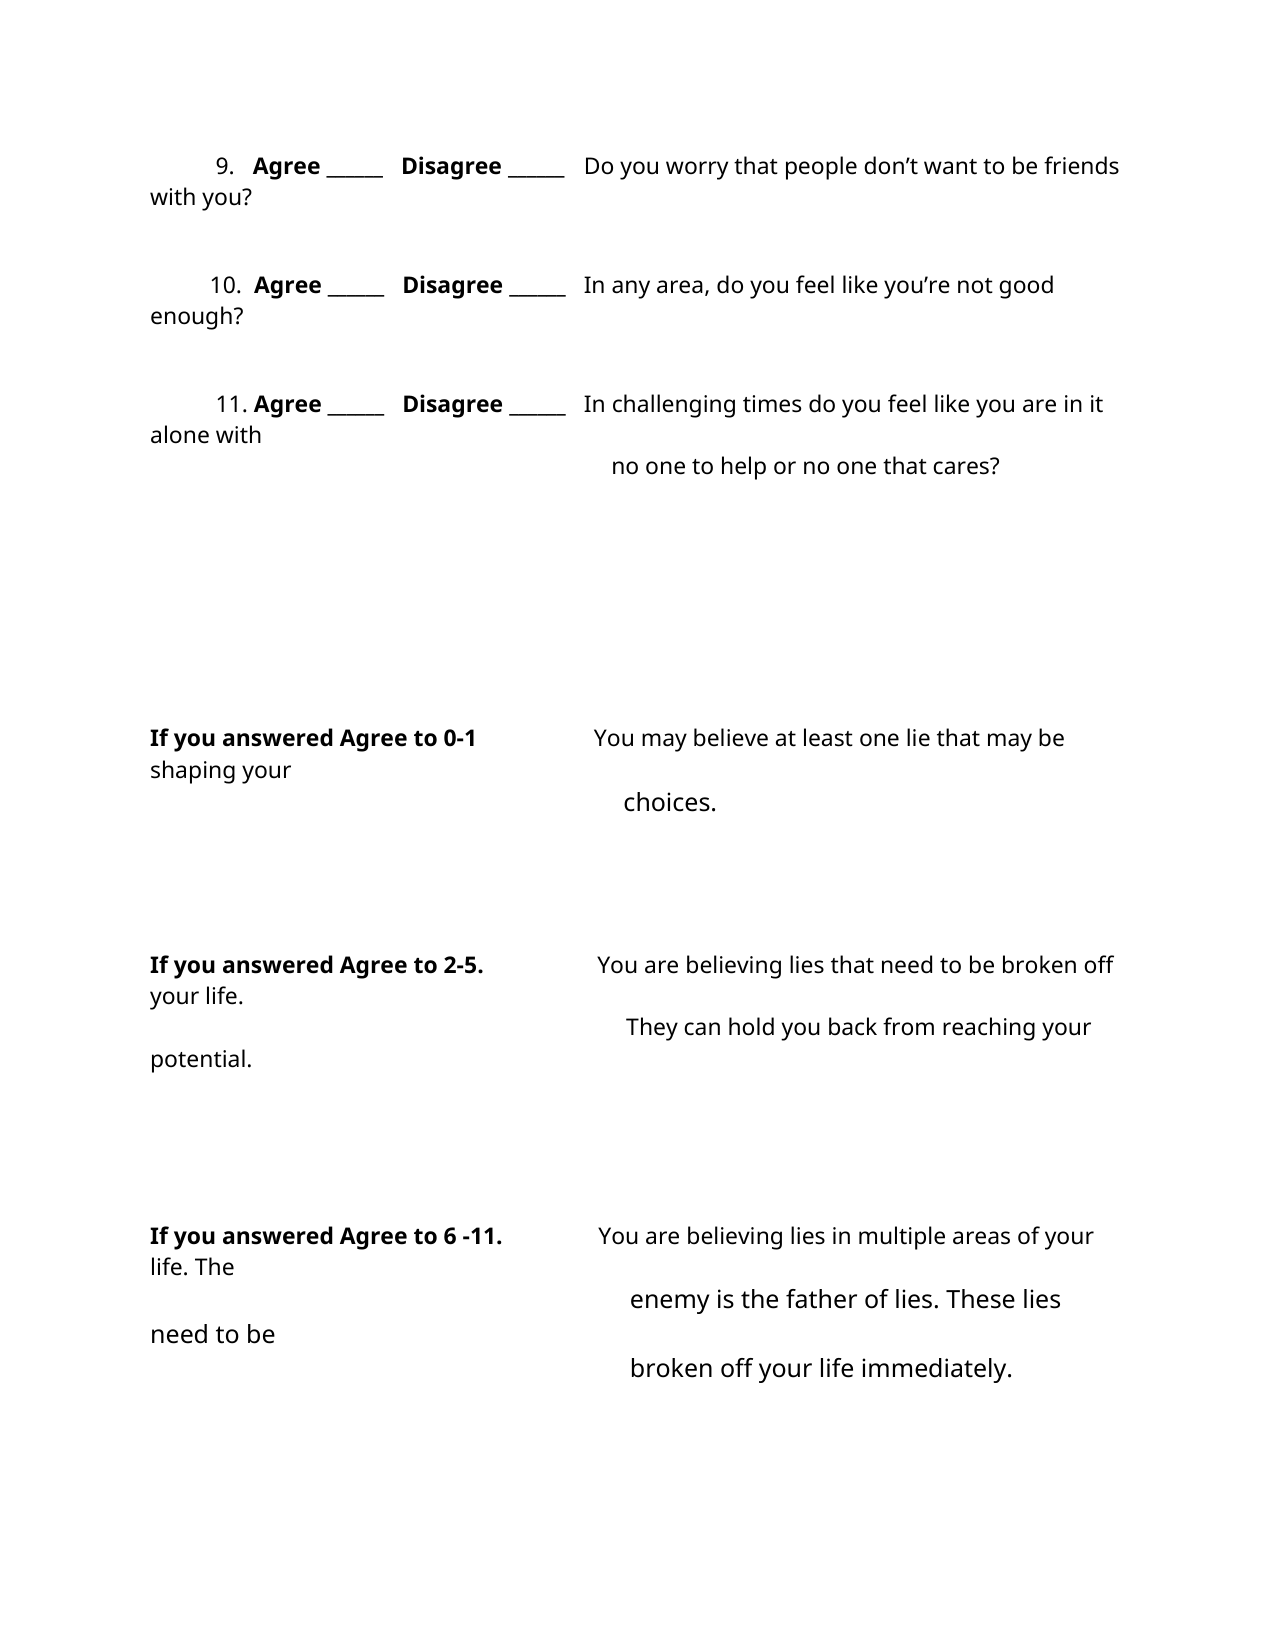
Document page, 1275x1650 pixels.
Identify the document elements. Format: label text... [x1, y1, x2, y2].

text If you answered Agree to 6 -11. You are believing lies in multiple areas of your life. The [150, 1220, 1125, 1282]
text broken off your life immediately. [150, 1350, 1125, 1415]
text If you answered Agree to 2-5. You are believing lies that need to be broken off your life. [150, 949, 1125, 1011]
text 9. Agree ______ Disagree ______ Do you worry that people don’t want to be friends with you? [150, 150, 1125, 212]
text If you answered Agree to 0-1 You may believe at least one lie that may be shaping your [150, 651, 1125, 785]
text no one to help or no one that cares? [150, 450, 1125, 481]
text enemy is the father of lies. These lies need to be [150, 1282, 1125, 1350]
text 11. Agree ______ Disagree ______ In challenging times do you feel like you are in it alone with [150, 387, 1125, 450]
text They can hold you back from reaching your potential. [150, 1011, 1125, 1074]
text 10. Agree ______ Disagree ______ In any area, do you feel like you’re not good enough? [150, 269, 1125, 331]
text choices. [150, 785, 1125, 881]
